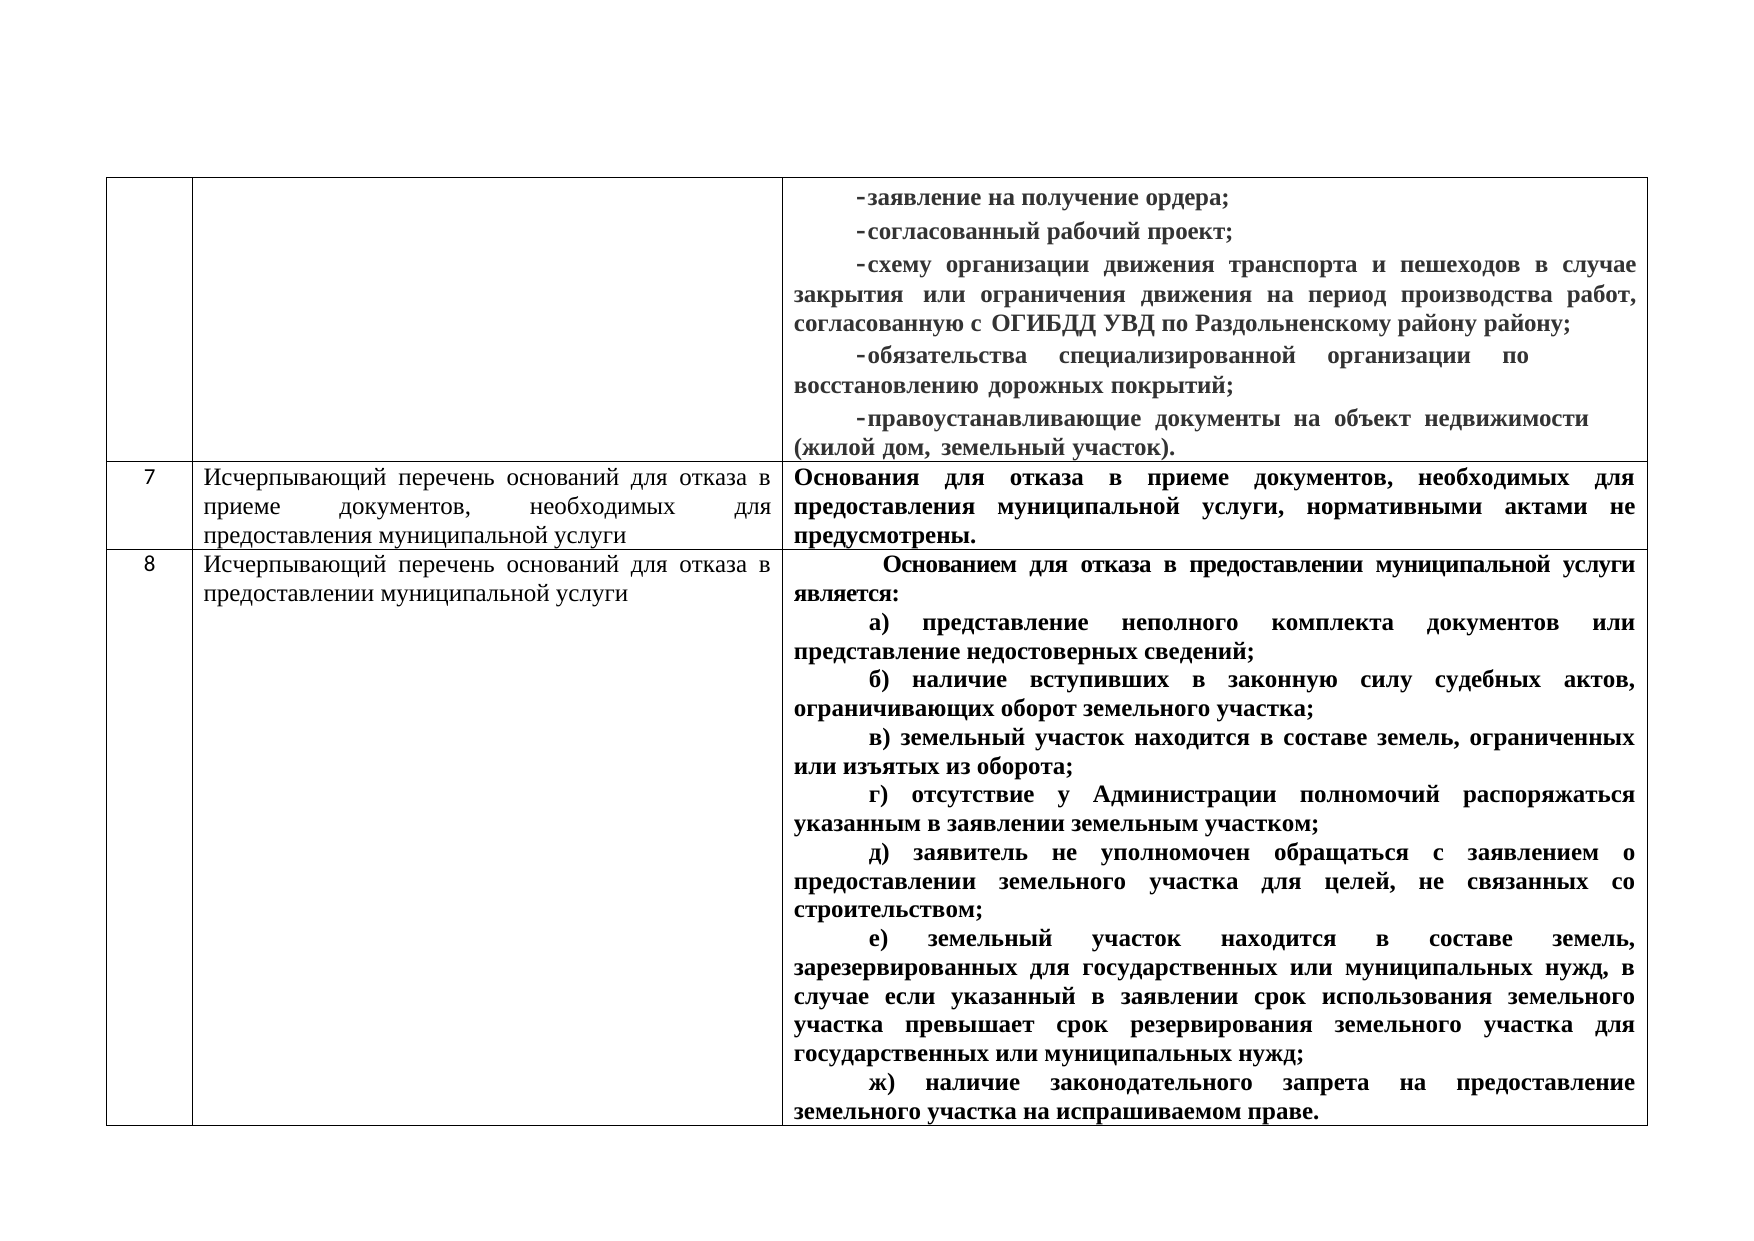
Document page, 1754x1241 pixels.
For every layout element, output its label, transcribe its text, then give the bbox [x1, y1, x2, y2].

table_cell Исчерпывающий перечень оснований для отказа в приеме документов, необходимых для предоставления муниципальной услуги [193, 462, 782, 548]
table_cell 6 [107, 178, 192, 461]
table_cell 8 [107, 550, 192, 1124]
table_cell Основания для отказа в приеме документов, необходимых для предоставления муниципальной услуги, нормативными актами не предусмотрены. [976, 462, 1647, 548]
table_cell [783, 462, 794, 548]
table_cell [193, 550, 782, 1124]
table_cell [783, 550, 1647, 1124]
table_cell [193, 178, 782, 461]
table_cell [783, 178, 1647, 461]
table_cell 7 [107, 462, 192, 548]
